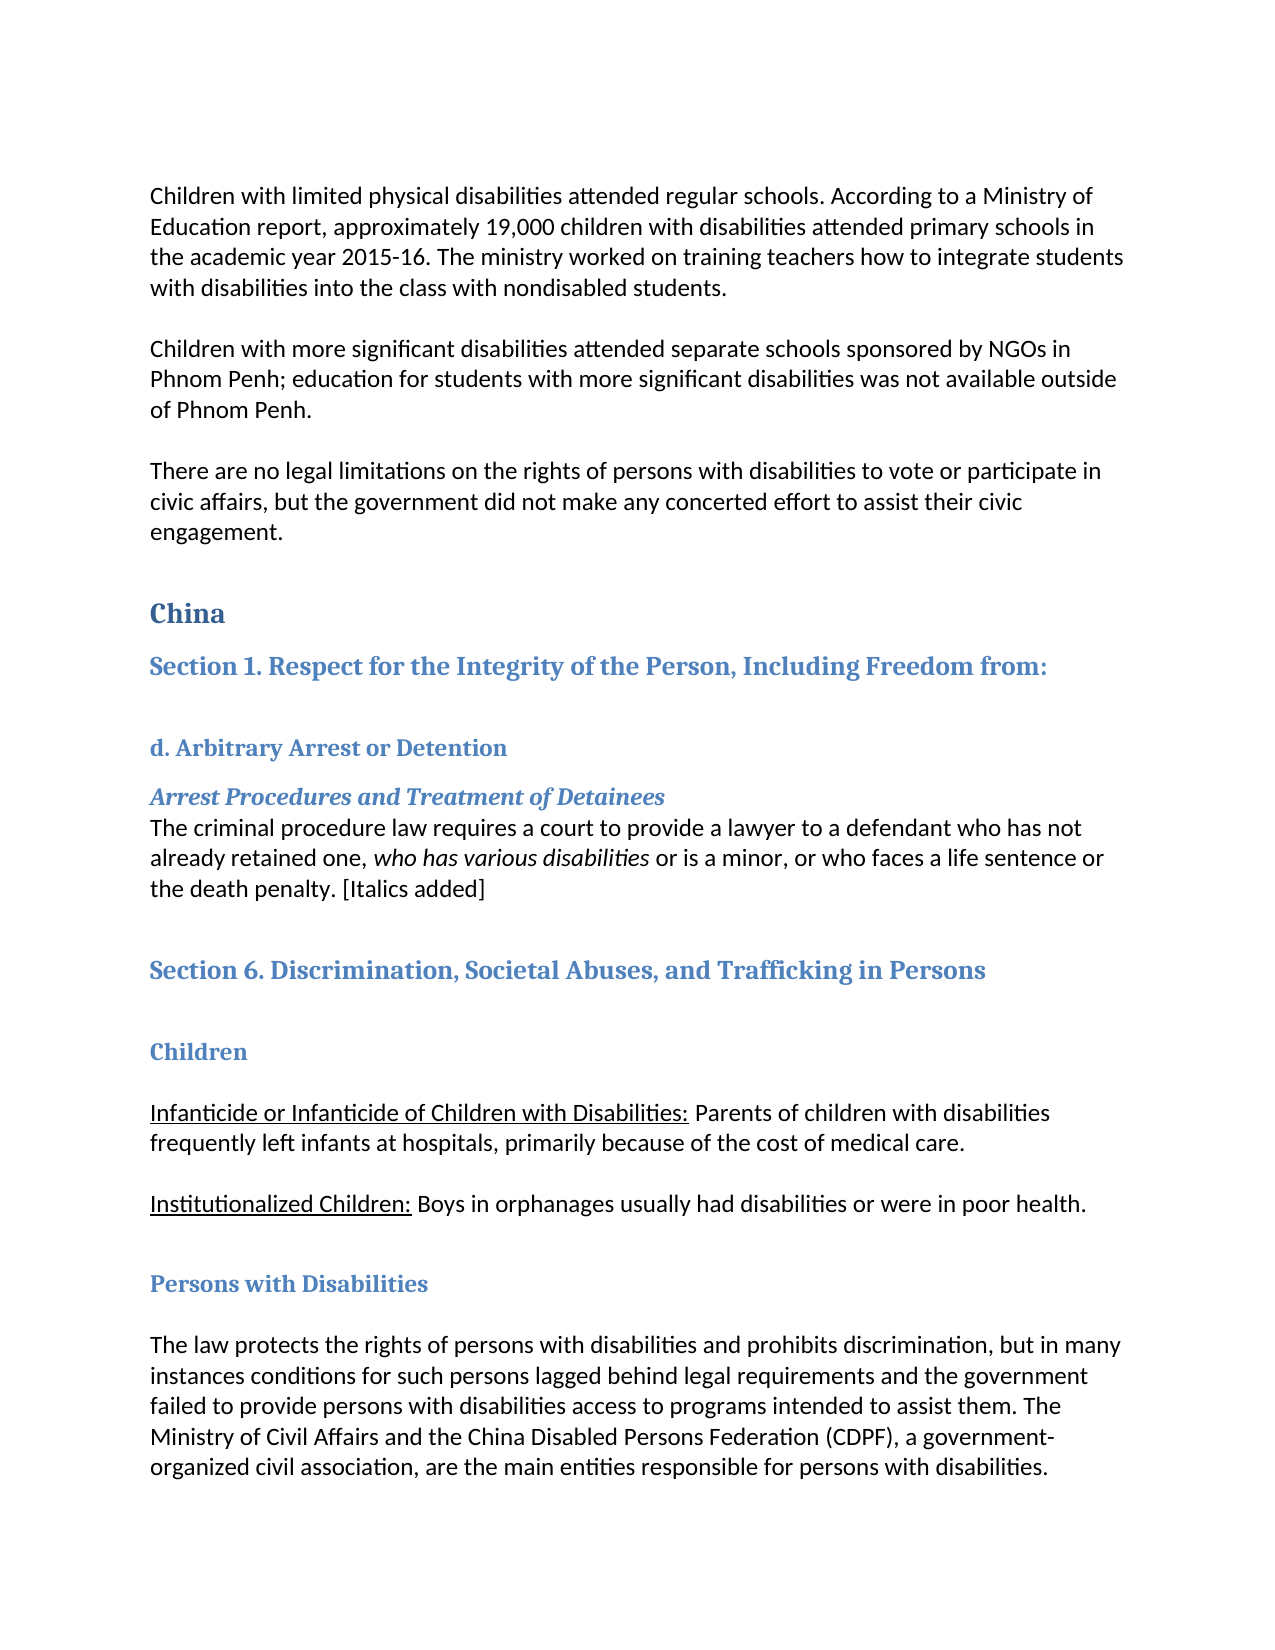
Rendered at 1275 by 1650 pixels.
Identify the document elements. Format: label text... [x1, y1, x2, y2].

text The law protects the rights of persons with disabilities and prohibits discrimination, but in many instances conditions for such persons lagged behind legal requirements and the government failed to provide persons with disabilities access to programs intended to assist them. The Ministry of Civil Affairs and the China Disabled Persons Federation (CDPF), a government-organized civil association, are the main entities responsible for persons with disabilities. [150, 1329, 1125, 1482]
subtitle Arrest Procedures and Treatment of Detainees [150, 783, 1125, 812]
subtitle Children [150, 1037, 1125, 1066]
subtitle China [150, 597, 1125, 630]
subtitle Section 6. Discrimination, Societal Abuses, and Trafficking in Persons [150, 955, 1125, 986]
text The criminal procedure law requires a court to provide a lawyer to a defendant who has not already retained one, who has various disabilities or is a minor, or who faces a life sentence or the death penalty. [Italics added] [150, 812, 1125, 903]
subtitle d. Arbitrary Arrest or Detention [150, 734, 1125, 762]
text Children with more significant disabilities attended separate schools sponsored by NGOs in Phnom Penh; education for students with more significant disabilities was not available outside of Phnom Penh. [150, 333, 1125, 425]
text Children with limited physical disabilities attended regular schools. According to a Ministry of Education report, approximately 19,000 children with disabilities attended primary schools in the academic year 2015-16. The ministry worked on training teachers how to integrate students with disabilities into the class with nondisabled students. [150, 181, 1125, 303]
subtitle Persons with Disabilities [150, 1270, 1125, 1299]
text There are no legal limitations on the rights of persons with disabilities to vote or participate in civic affairs, but the government did not make any concerted effort to assist their civic engagement. [150, 455, 1125, 547]
text Infanticide or Infanticide of Children with Disabilities: Parents of children with disabilities frequently left infants at hospitals, primarily because of the cost of medical care. [150, 1097, 1125, 1158]
text Institutionalized Children: Boys in orphanages usually had disabilities or were in poor health. [150, 1188, 1125, 1219]
subtitle Section 1. Respect for the Integrity of the Person, Including Freedom from: [150, 651, 1125, 682]
